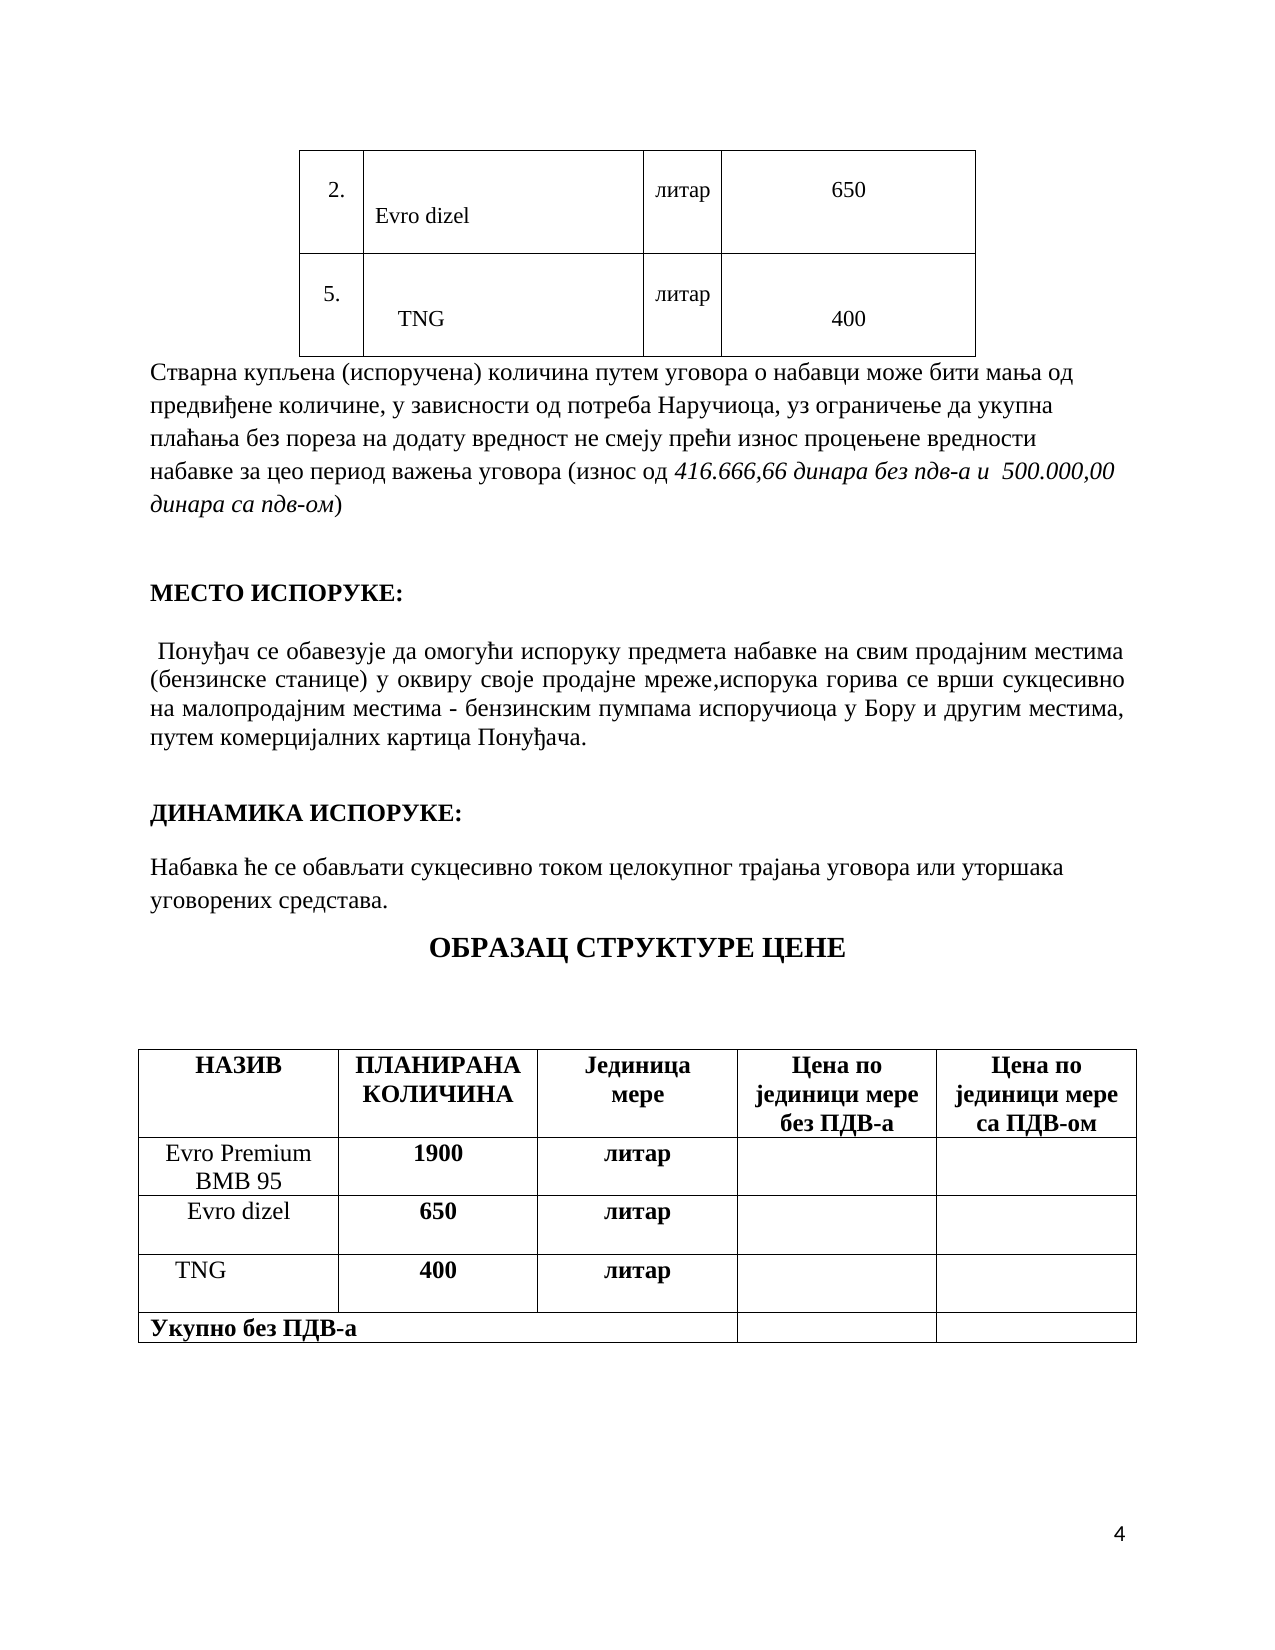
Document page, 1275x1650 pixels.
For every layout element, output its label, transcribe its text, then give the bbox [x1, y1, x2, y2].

table_cell литар [644, 254, 721, 356]
table_cell 650 [722, 151, 975, 253]
table_header Цена по јединици мере без ПДВ-а [738, 1050, 936, 1137]
text Понуђач се обавезује да омогући испоруку предмета набавке на свим продајним местима (бензинске станице) у оквиру своје продајне мреже,испорука горива се врши сукцесивно на малопродајним местима - бензинским пумпама испоручиоца у Бору и другим местима, путем комерцијалних картица Понуђача. [150, 636, 1125, 751]
text Стварна купљена (испоручена) количина путем уговора о набавци може бити мања од предвиђене количине, у зависности од потреба Наручиоца, уз ограничење да укупна плаћања без пореза на додату вредност не смеју прећи износ процењене вредности набавке за цео период важења уговора (износ од 416.666,66 динара без пдв-а и 500.000,00 динара са пдв-ом) [150, 357, 1125, 518]
table_cell TNG [139, 1255, 338, 1312]
table_cell Evro Premium BMB 95 [139, 1138, 338, 1195]
table_cell [738, 1255, 936, 1312]
table_cell литар [538, 1255, 737, 1312]
text ОБРАЗАЦ СТРУКТУРЕ ЦЕНЕ [150, 931, 1125, 964]
table_cell [937, 1138, 1136, 1195]
table_cell [738, 1138, 936, 1195]
table_header ПЛАНИРАНА КОЛИЧИНА [339, 1050, 537, 1137]
table_cell 400 [339, 1255, 537, 1312]
table_header Јединица мере [538, 1050, 737, 1137]
table_cell литар [644, 151, 721, 253]
text ДИНАМИКА ИСПОРУКЕ: [150, 798, 1125, 827]
table_cell [937, 1196, 1136, 1254]
table_cell литар [538, 1138, 737, 1195]
table_cell [738, 1313, 936, 1342]
table_cell Укупно без ПДВ-а [139, 1313, 737, 1342]
text МЕСТО ИСПОРУКЕ: [150, 578, 1125, 607]
table_cell 1900 [339, 1138, 537, 1195]
table_cell [738, 1196, 936, 1254]
text Набавка ће се обављати сукцесивно током целокупног трајања уговора или уторшака уговорених средстава. [150, 852, 1125, 914]
table_cell литар [538, 1196, 737, 1254]
table_cell TNG [364, 254, 643, 356]
table_cell 400 [722, 254, 975, 356]
table_cell [937, 1255, 1136, 1312]
table_header Цена по јединици мере са ПДВ-ом [937, 1050, 1136, 1137]
table_cell 650 [339, 1196, 537, 1254]
table_cell [937, 1313, 1136, 1342]
table_header НАЗИВ [139, 1050, 338, 1137]
table_cell 5. [300, 254, 363, 356]
table_cell Evro dizel [364, 151, 643, 253]
table_cell Evro dizel [139, 1196, 338, 1254]
table_cell 2. [300, 151, 363, 253]
